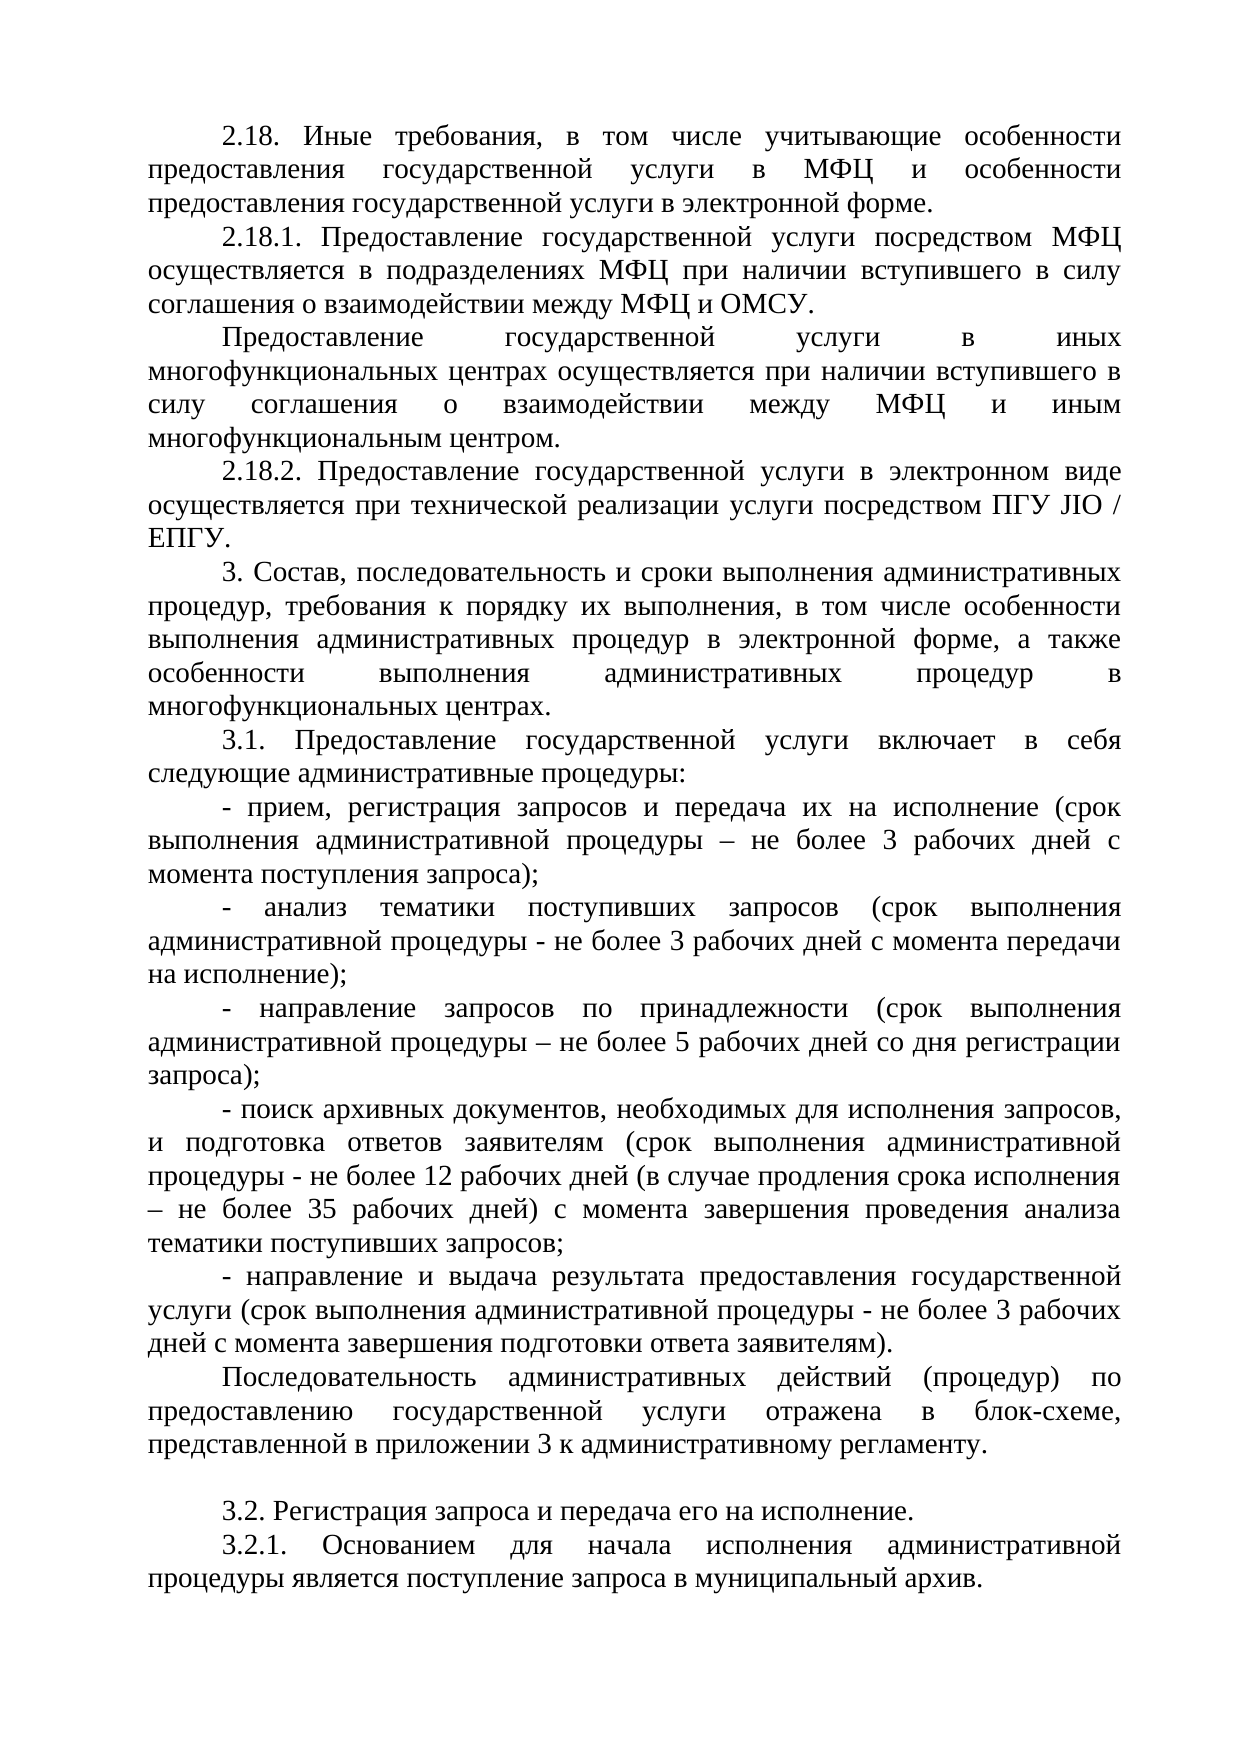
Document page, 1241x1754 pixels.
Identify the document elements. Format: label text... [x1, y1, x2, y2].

text 3.2. Регистрация запроса и передача его на исполнение. [148, 1493, 1122, 1527]
text - поиск архивных документов, необходимых для исполнения запросов, и подготовка ответов заявителям (срок выполнения административной процедуры - не более 12 рабочих дней (в случае продления срока исполнения – не более 35 рабочих дней) с момента завершения проведения анализа тематики поступивших запросов; [148, 1091, 1122, 1258]
text 2.18. Иные требования, в том числе учитывающие особенности предоставления государственной услуги в МФЦ и особенности предоставления государственной услуги в электронной форме. [148, 118, 1122, 219]
text 2.18.1. Предоставление государственной услуги посредством МФЦ осуществляется в подразделениях МФЦ при наличии вступившего в силу соглашения о взаимодействии между МФЦ и ОМСУ. [148, 219, 1122, 319]
text 3.1. Предоставление государственной услуги включает в себя следующие административные процедуры: [148, 722, 1122, 789]
text - анализ тематики поступивших запросов (срок выполнения административной процедуры - не более 3 рабочих дней с момента передачи на исполнение); [148, 889, 1122, 990]
text 3. Состав, последовательность и сроки выполнения административных процедур, требования к порядку их выполнения, в том числе особенности выполнения административных процедур в электронной форме, а также особенности выполнения административных процедур в многофункциональных центрах. [148, 554, 1122, 722]
text 2.18.2. Предоставление государственной услуги в электронном виде осуществляется при технической реализации услуги посредством ПГУ JIO / ЕПГУ. [148, 453, 1122, 554]
text - направление запросов по принадлежности (срок выполнения административной процедуры – не более 5 рабочих дней со дня регистрации запроса); [148, 990, 1122, 1091]
text - прием, регистрация запросов и передача их на исполнение (срок выполнения административной процедуры – не более 3 рабочих дней с момента поступления запроса); [148, 789, 1122, 889]
text Последовательность административных действий (процедур) по предоставлению государственной услуги отражена в блок-схеме, представленной в приложении 3 к административному регламенту. [148, 1359, 1122, 1460]
text - направление и выдача результата предоставления государственной услуги (срок выполнения административной процедуры - не более 3 рабочих дней с момента завершения подготовки ответа заявителям). [148, 1258, 1122, 1359]
text Предоставление государственной услуги в иных многофункциональных центрах осуществляется при наличии вступившего в силу соглашения о взаимодействии между МФЦ и иным многофункциональным центром. [148, 319, 1122, 453]
text 3.2.1. Основанием для начала исполнения административной процедуры является поступление запроса в муниципальный архив. [148, 1527, 1122, 1594]
